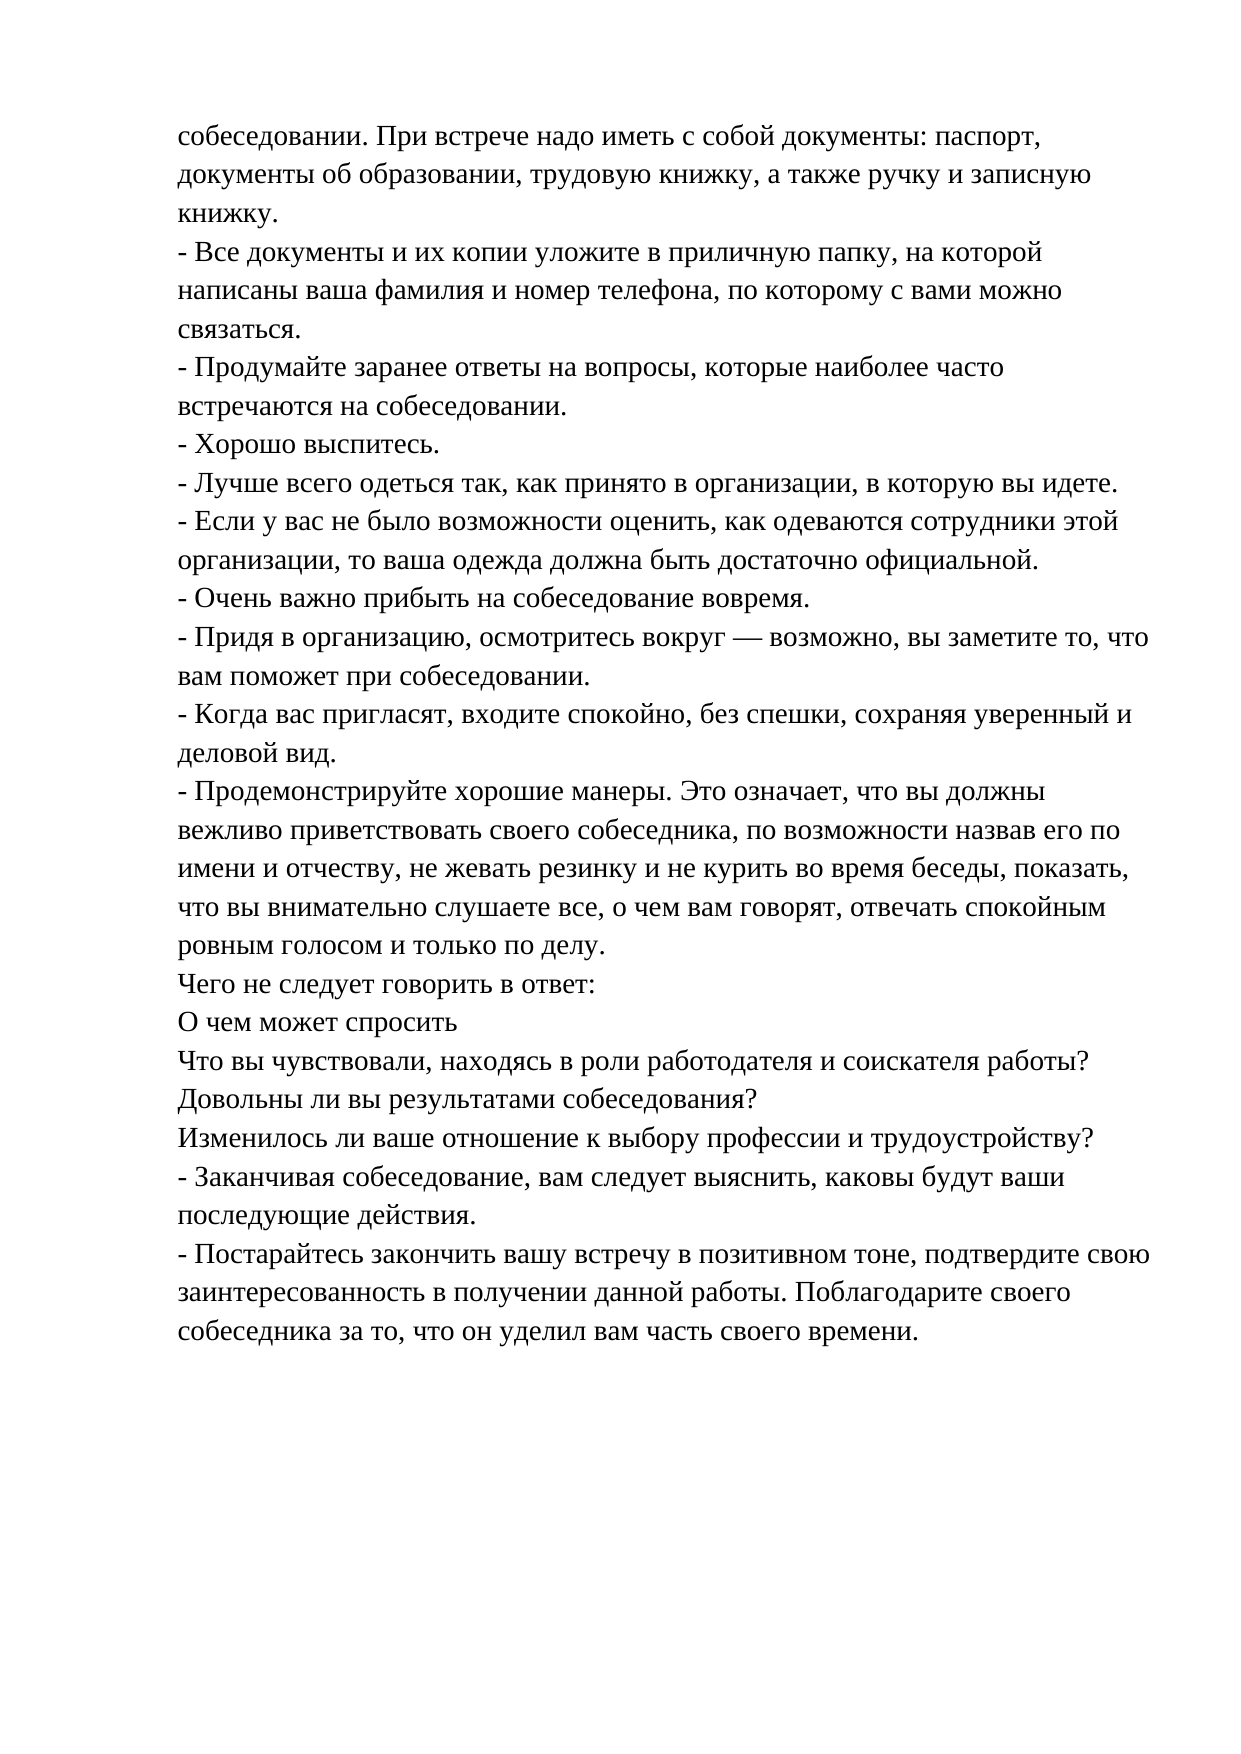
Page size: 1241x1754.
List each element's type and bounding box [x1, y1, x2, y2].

text [177, 118, 1152, 1346]
